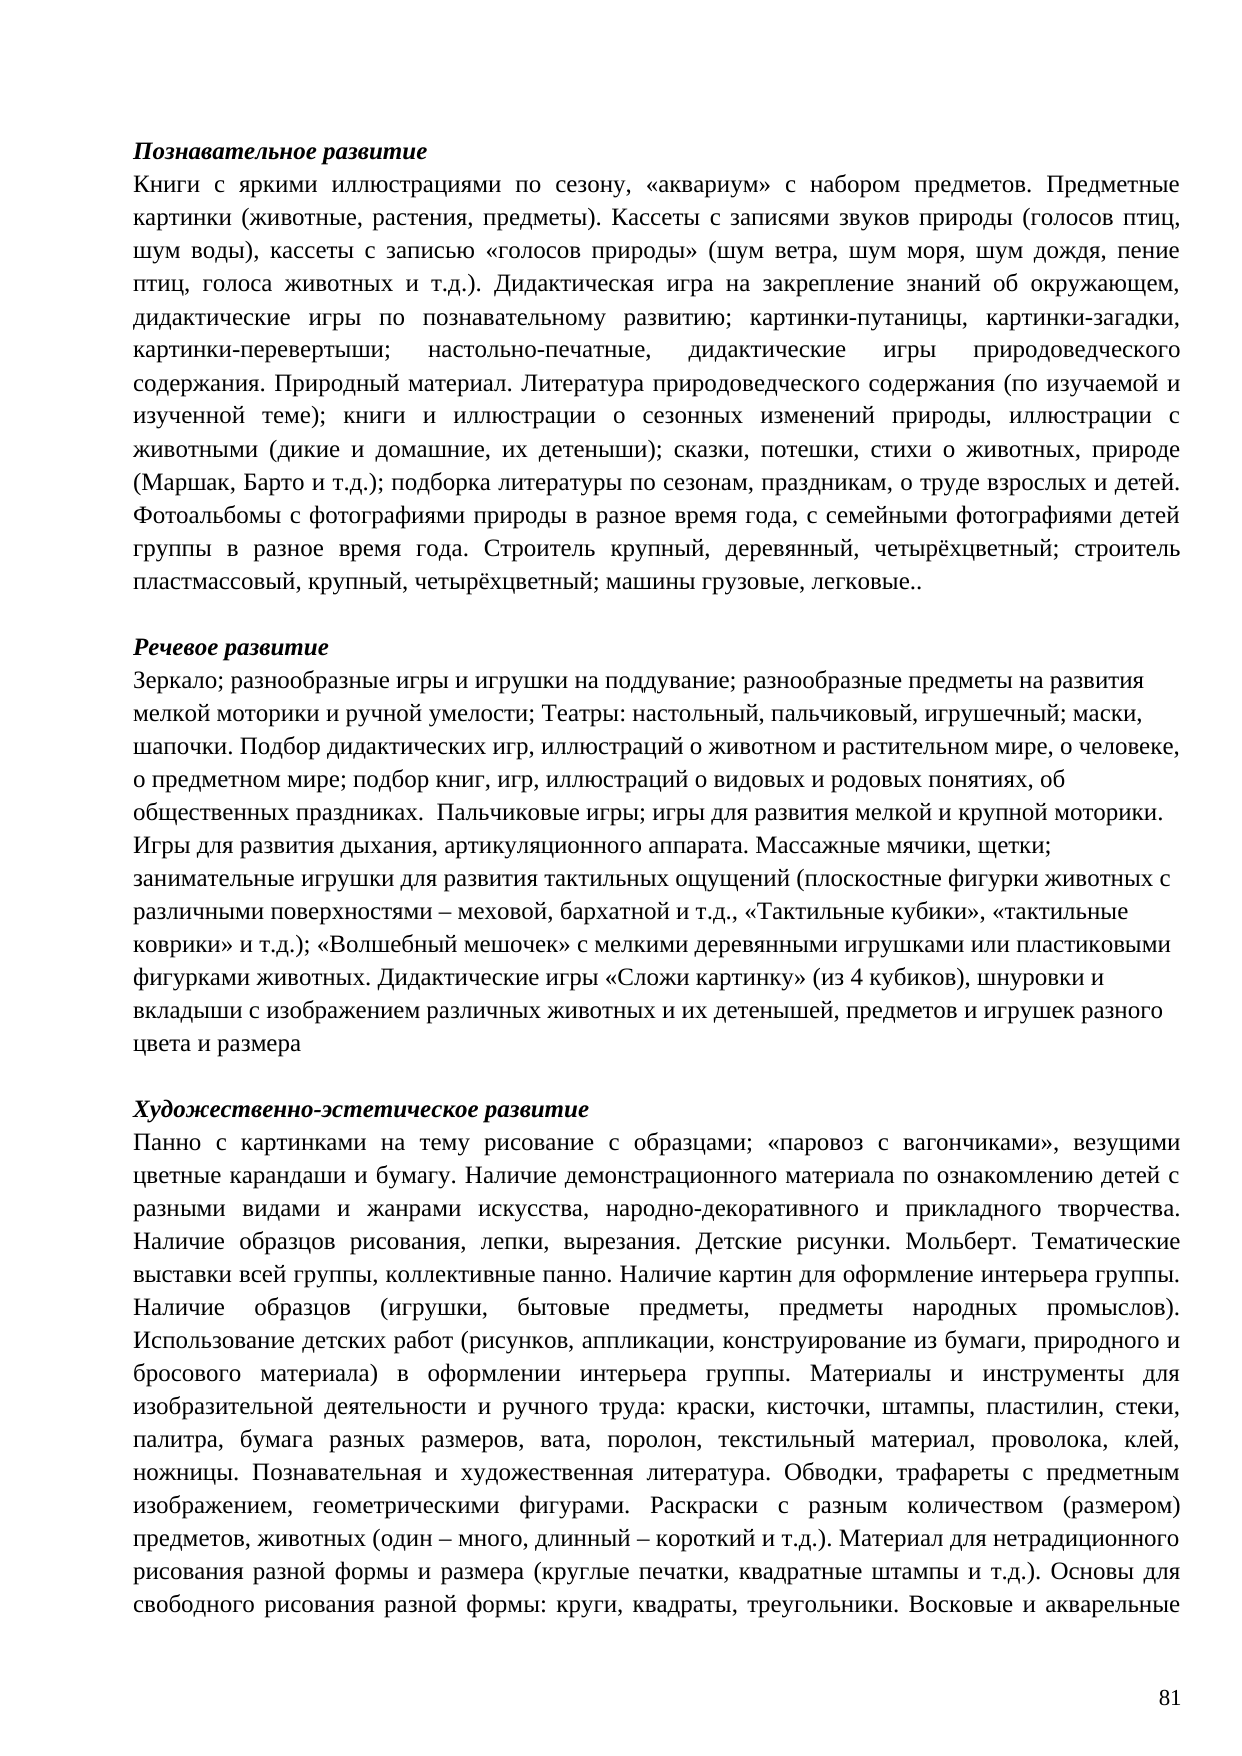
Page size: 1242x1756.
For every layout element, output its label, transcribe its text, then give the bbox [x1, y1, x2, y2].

text Художественно-эстетическое развитие [133, 1094, 1181, 1123]
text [133, 1127, 1181, 1618]
text Познавательное развитие [133, 136, 1181, 165]
text Речевое развитие [133, 632, 1181, 661]
text Зеркало; разнообразные игры и игрушки на поддувание; разнообразные предметы на развития мелкой моторики и ручной умелости; Театры: настольный, пальчиковый, игрушечный; маски, шапочки. Подбор дидактических игр, иллюстраций о животном и растительном мире, о человеке, о предметном мире; подбор книг, игр, иллюстраций о видовых и родовых понятиях, об общественных праздниках. Пальчиковые игры; игры для развития мелкой и крупной моторики. Игры для развития дыхания, артикуляционного аппарата. Массажные мячики, щетки; занимательные игрушки для развития тактильных ощущений (плоскостные фигурки животных с различными поверхностями – меховой, бархатной и т.д., «Тактильные кубики», «тактильные коврики» и т.д.); «Волшебный мешочек» с мелкими деревянными игрушками или пластиковыми фигурками животных. Дидактические игры «Сложи картинку» (из 4 кубиков), шнуровки и вкладыши с изображением различных животных и их детенышей, предметов и игрушек разного цвета и размера [133, 665, 1181, 1057]
text Книги с яркими иллюстрациями по сезону, «аквариум» с набором предметов. Предметные картинки (животные, растения, предметы). Кассеты с записями звуков природы (голосов птиц, шум воды), кассеты с записью «голосов природы» (шум ветра, шум моря, шум дождя, пение птиц, голоса животных и т.д.). Дидактическая игра на закрепление знаний об окружающем, дидактические игры по познавательному развитию; картинки-путаницы, картинки-загадки, картинки-перевертыши; настольно-печатные, дидактические игры природоведческого содержания. Природный материал. Литература природоведческого содержания (по изучаемой и изученной теме); книги и иллюстрации о сезонных изменений природы, иллюстрации с животными (дикие и домашние, их детеныши); сказки, потешки, стихи о животных, природе (Маршак, Барто и т.д.); подборка литературы по сезонам, праздникам, о труде взрослых и детей. Фотоальбомы с фотографиями природы в разное время года, с семейными фотографиями детей группы в разное время года. Строитель крупный, деревянный, четырёхцветный; строитель пластмассовый, крупный, четырёхцветный; машины грузовые, легковые.. [133, 169, 1181, 594]
